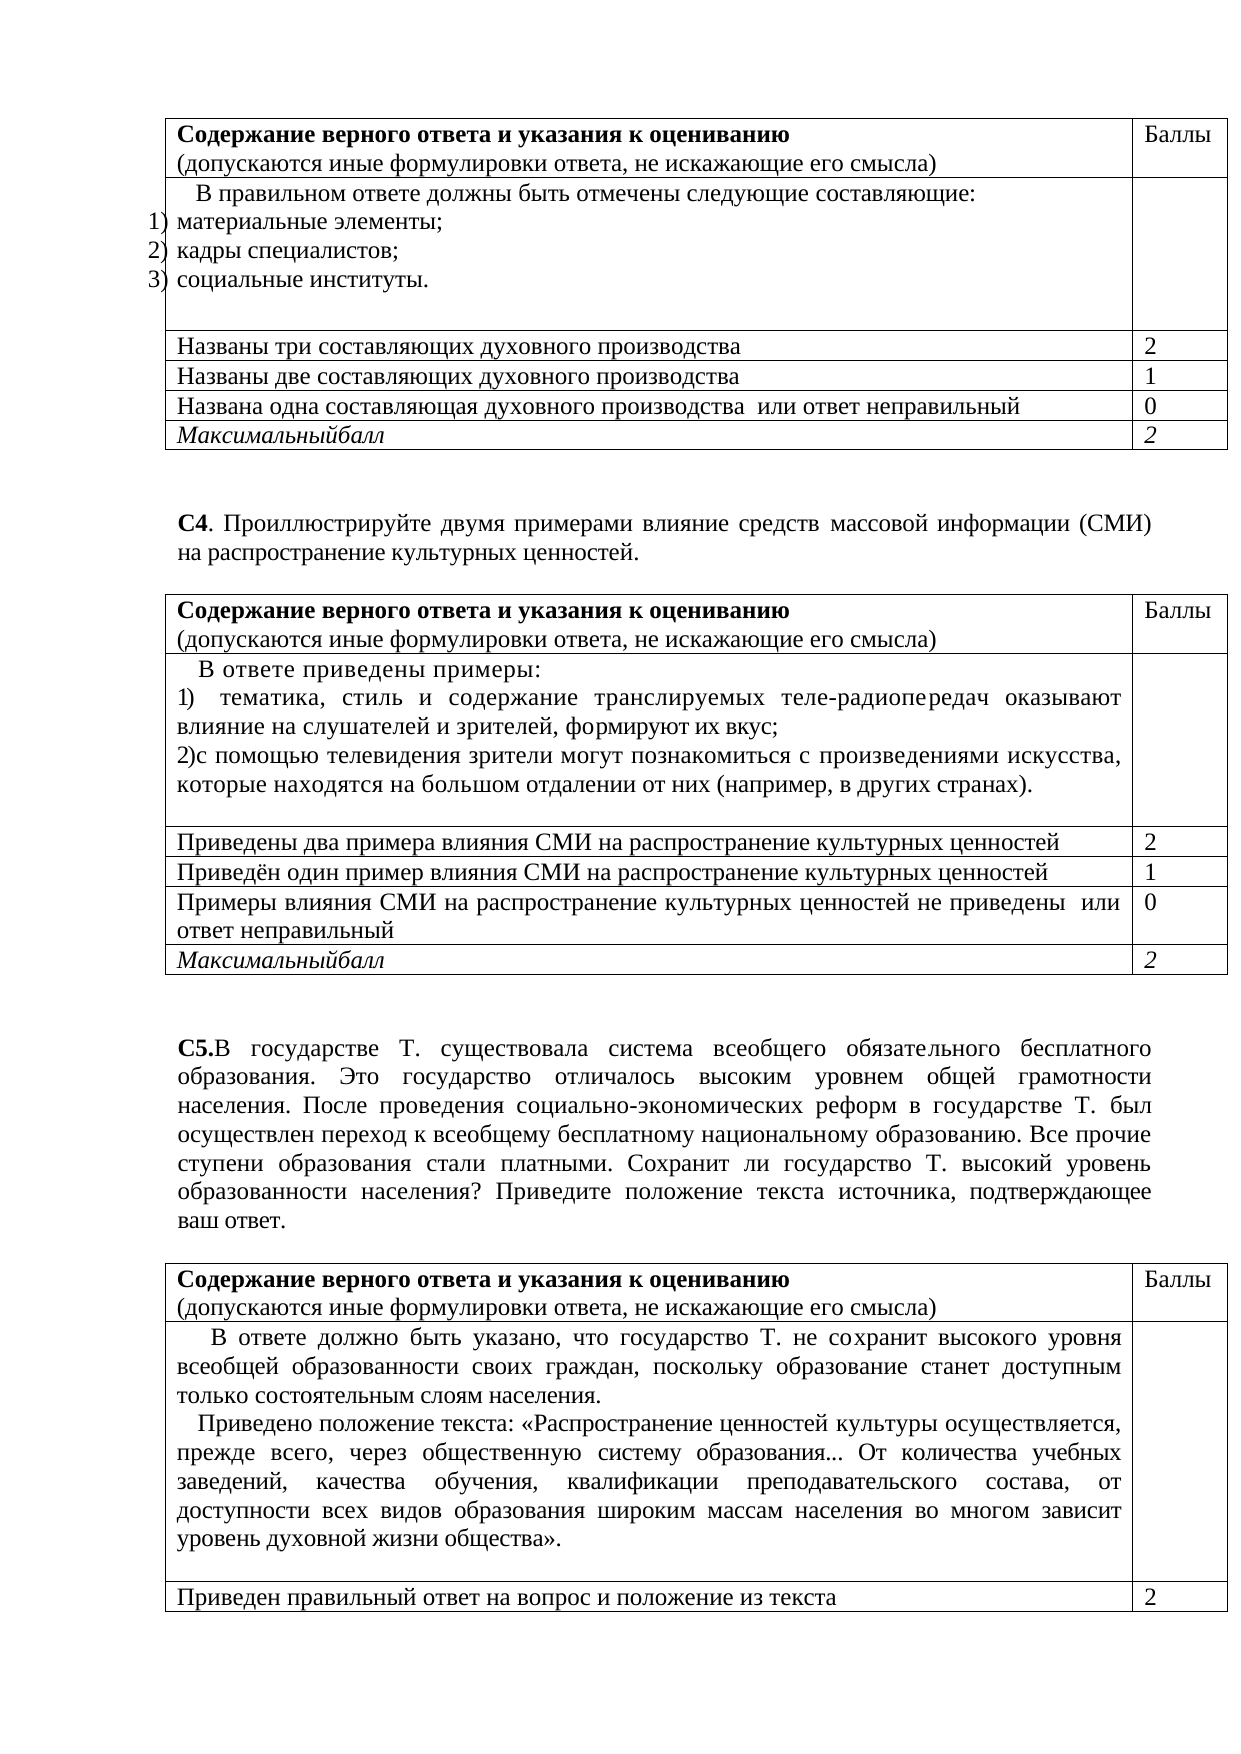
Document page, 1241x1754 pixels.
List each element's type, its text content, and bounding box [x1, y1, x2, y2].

table_cell Примеры влияния СМИ на распространение культурных ценностей не приведены или ответ неправильный [166, 887, 1132, 944]
text С5.В государстве Т. существовала система всеобщего обязательного бесплатного образования. Это государство отличалось высоким уровнем общей грамотности населения. После проведения социально-экономических реформ в государстве Т. был осуществлен переход к всеобщему бесплатному национальному образованию. Все прочие ступени образования стали платными. Сохранит ли государство Т. высокий уровень образованности населения? Приведите положение текста источника, подтверждающее ваш ответ. [177, 1033, 1152, 1234]
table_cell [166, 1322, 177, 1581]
table_cell 0 [1133, 391, 1227, 419]
table_header Баллы [1133, 1264, 1227, 1321]
table_cell 2 [1133, 945, 1227, 974]
table_cell 2 [1133, 827, 1227, 856]
table_header Баллы [1133, 595, 1227, 653]
table_cell 2 [1133, 421, 1227, 449]
table_header Содержание верного ответа и указания к оцениванию (допускаются иные формулировки ответа, не искажающие его смысла) [166, 595, 1132, 653]
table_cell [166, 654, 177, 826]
table_cell Приведен правильный ответ на вопрос и положение из текста [166, 1582, 1132, 1611]
table_cell 2 [1133, 1582, 1227, 1611]
table_cell 2 [1133, 331, 1227, 360]
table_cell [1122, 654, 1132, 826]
table_cell Названы три составляющих духовного производства [166, 331, 1132, 360]
table_header Содержание верного ответа и указания к оцениванию (допускаются иные формулировки ответа, не искажающие его смысла) [166, 119, 1132, 177]
table_cell Максимальныйбалл [166, 945, 1132, 974]
table_cell Приведены два примера влияния СМИ на распространение культурных ценностей [166, 827, 1132, 856]
table_cell 0 [1133, 887, 1227, 944]
table_cell Названы две составляющих духовного производства [166, 361, 1132, 390]
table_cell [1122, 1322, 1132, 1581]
table_cell 1 [1133, 361, 1227, 390]
table_cell [1133, 1322, 1227, 1581]
table_header Баллы [1133, 119, 1227, 177]
text С4. Проиллюстрируйте двумя примерами влияние средств массовой информации (СМИ) на распространение культурных ценностей. [177, 508, 1152, 565]
table_cell [1133, 178, 1227, 330]
table_cell Приведён один пример влияния СМИ на распространение культурных ценностей [166, 857, 1132, 886]
table_cell Названа одна составляющая духовного производства или ответ неправильный [166, 391, 1132, 419]
table_header Содержание верного ответа и указания к оцениванию (допускаются иные формулировки ответа, не искажающие его смысла) [166, 1264, 1132, 1321]
table_cell [1133, 654, 1227, 826]
table_cell 1 [1133, 857, 1227, 886]
table_cell В правильном ответе должны быть отмечены следующие составляющие: материальные элементы; кадры специалистов; социальные институты. [166, 178, 1132, 330]
table_cell Максимальныйбалл [166, 421, 1132, 449]
